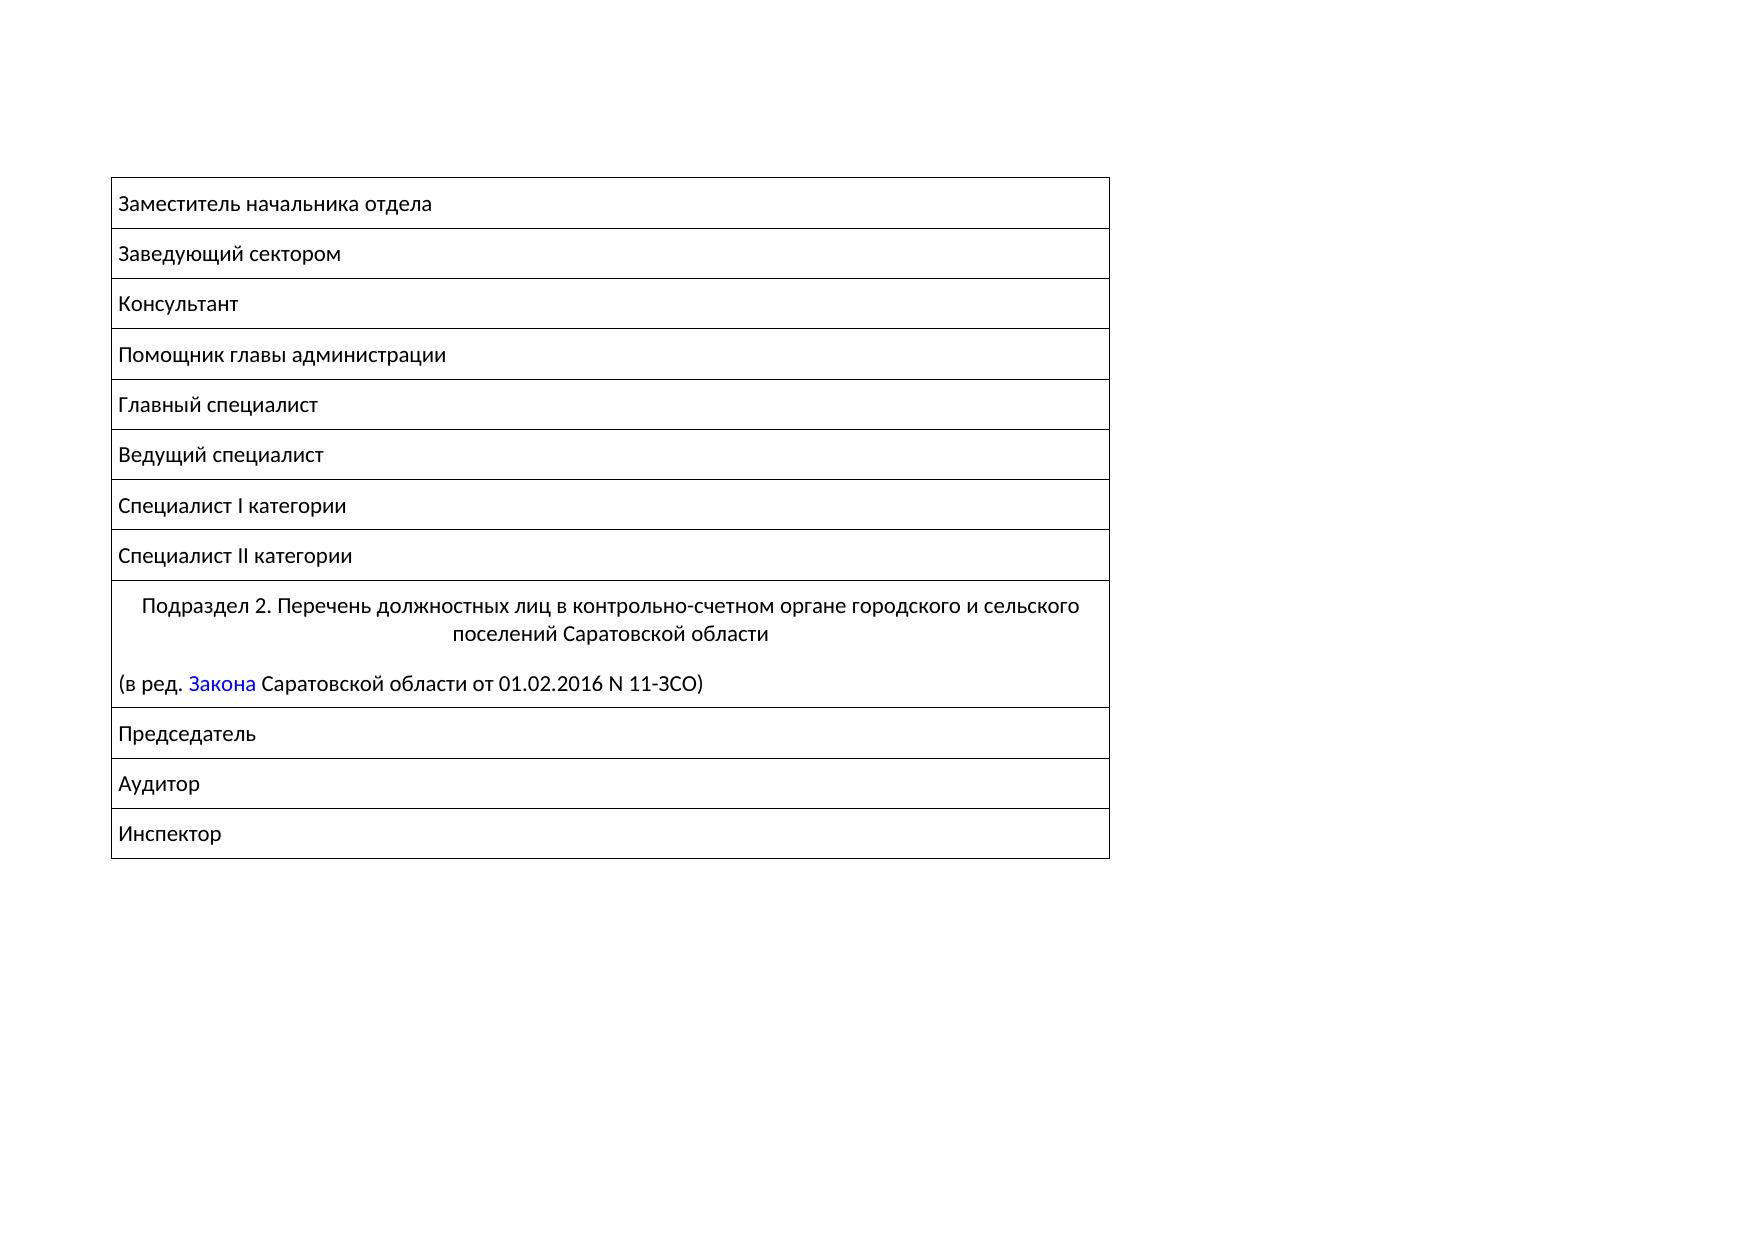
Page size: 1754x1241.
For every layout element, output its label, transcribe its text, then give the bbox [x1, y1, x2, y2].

table_cell Главный специалист [112, 380, 1109, 429]
table_cell Подраздел 2. Перечень должностных лиц в контрольно-счетном органе городского и сельского поселений Саратовской области [112, 581, 1109, 658]
table_cell Ведущий специалист [112, 430, 1109, 479]
table_cell Специалист I категории [112, 480, 1109, 529]
table_cell Консультант [112, 279, 1109, 328]
table_cell Аудитор [112, 759, 1109, 808]
table_cell Заведующий сектором [112, 229, 1109, 278]
table_cell (в ред. Закона Саратовской области от 01.02.2016 N 11-ЗСО) [112, 658, 1109, 707]
table_cell Помощник главы администрации [112, 329, 1109, 378]
table_cell Председатель [112, 708, 1109, 758]
table_cell Заместитель начальника отдела [112, 178, 1109, 227]
table_cell Инспектор [112, 809, 1109, 858]
table_cell Специалист II категории [112, 530, 1109, 580]
